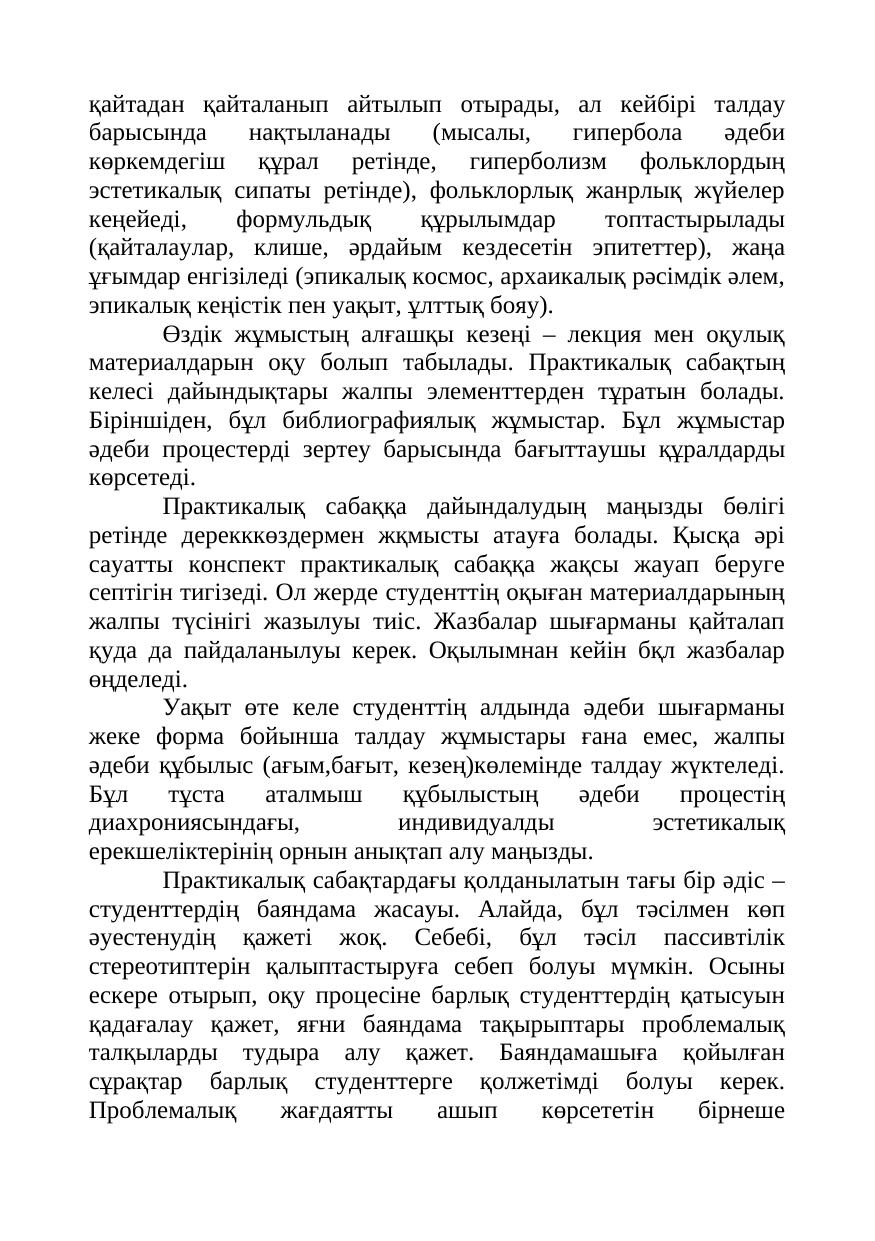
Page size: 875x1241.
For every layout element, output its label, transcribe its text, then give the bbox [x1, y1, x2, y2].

text Практикалық сабаққа дайындалудың маңызды бөлігі ретінде дерекккөздермен жқмысты атауға болады. Қысқа әрі сауатты конспект практикалық сабаққа жақсы жауап беруге септігін тигізеді. Ол жерде студенттің оқыған материалдарының жалпы түсінігі жазылуы тиіс. Жазбалар шығарманы қайталап қуда да пайдаланылуы керек. Оқылымнан кейін бқл жазбалар өңделеді. [89, 491, 785, 692]
text Өздік жұмыстың алғашқы кезеңі – лекция мен оқулық материалдарын оқу болып табылады. Практикалық сабақтың келесі дайындықтары жалпы элементтерден тұратын болады. Біріншіден, бұл библиографиялық жұмыстар. Бұл жұмыстар әдеби процестерді зертеу барысында бағыттаушы құралдарды көрсетеді. [89, 319, 785, 491]
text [89, 865, 785, 1124]
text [89, 89, 785, 319]
text Уақыт өте келе студенттің алдында әдеби шығарманы жеке форма бойынша талдау жұмыстары ғана емес, жалпы әдеби құбылыс (ағым,бағыт, кезең)көлемінде талдау жүктеледі. Бұл тұста аталмыш құбылыстың әдеби процестің диахрониясындағы, индивидуалды эстетикалық ерекшеліктерінің орнын анықтап алу маңызды. [89, 692, 785, 865]
